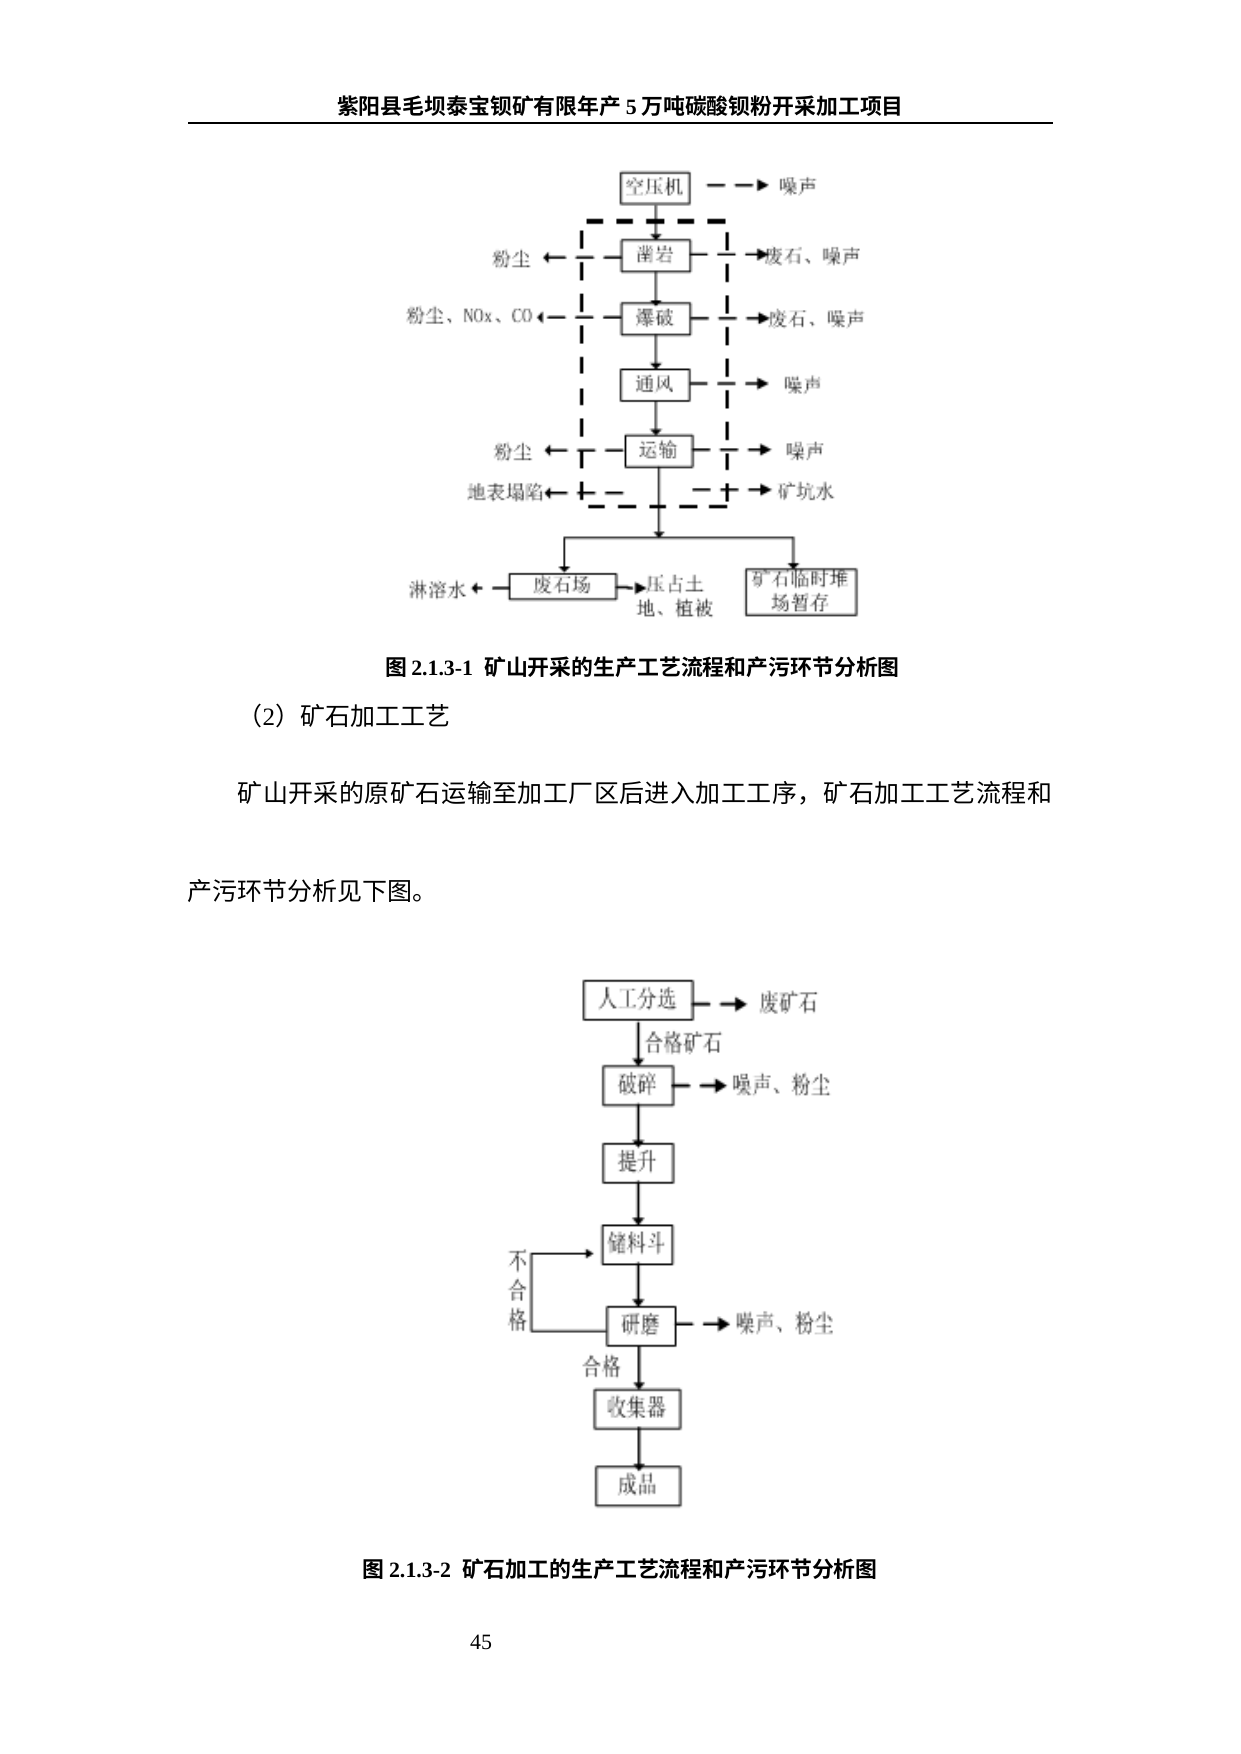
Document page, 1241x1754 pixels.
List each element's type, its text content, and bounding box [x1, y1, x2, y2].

picture [363, 952, 927, 1519]
text 矿山开采的原矿石运输至加工厂区后进入加工工序，矿石加工工艺流程和产污环节分析见下图。 [187, 759, 1053, 922]
text 图2.1.3-1 矿山开采的生产工艺流程和产污环节分析图 [187, 649, 1053, 682]
text （2）矿石加工工艺 [187, 682, 1053, 747]
text 图2.1.3-2 矿石加工的生产工艺流程和产污环节分析图 [187, 1552, 1053, 1584]
picture [314, 162, 926, 625]
